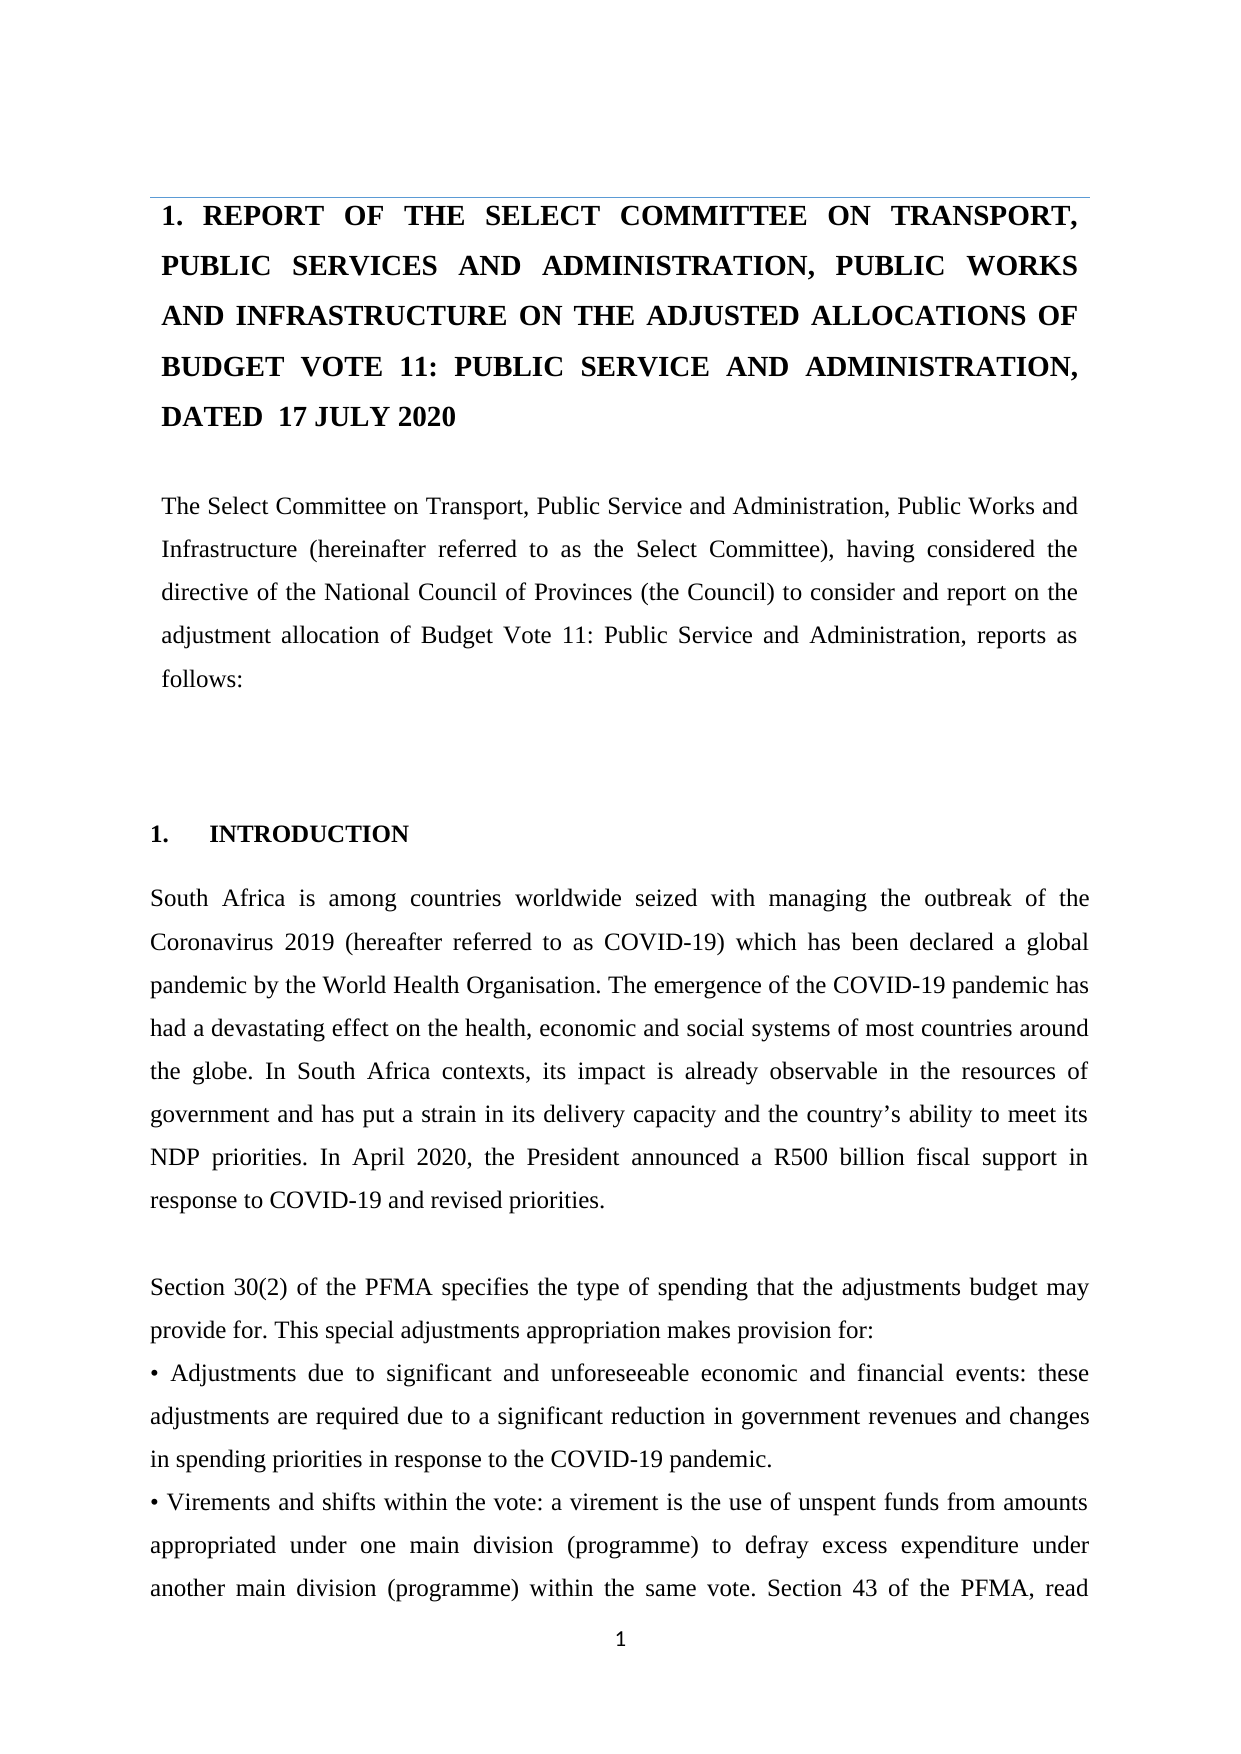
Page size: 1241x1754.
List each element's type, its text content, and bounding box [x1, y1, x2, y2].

text • Adjustments due to significant and unforeseeable economic and financial events: these adjustments are required due to a significant reduction in government revenues and changes in spending priorities in response to the COVID-19 pandemic. [150, 1358, 1090, 1473]
text South Africa is among countries worldwide seized with managing the outbreak of the Coronavirus 2019 (hereafter referred to as COVID-19) which has been declared a global pandemic by the World Health Organisation. The emergence of the COVID-19 pandemic has had a devastating effect on the health, economic and social systems of most countries around the globe. In South Africa contexts, its impact is already observable in the resources of government and has put a strain in its delivery capacity and the country’s ability to meet its NDP priorities. In April 2020, the President announced a R500 billion fiscal support in response to COVID-19 and revised priorities. [150, 883, 1090, 1214]
list INTRODUCTION [150, 819, 1090, 848]
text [150, 1487, 1090, 1602]
text Section 30(2) of the PFMA specifies the type of spending that the adjustments budget may provide for. This special adjustments appropriation makes provision for: [150, 1272, 1090, 1343]
table_header 1. REPORT OF THE SELECT COMMITTEE ON TRANSPORT, PUBLIC SERVICES AND ADMINISTRATION, PUBLIC WORKS AND INFRASTRUCTURE ON THE ADJUSTED ALLOCATIONS OF BUDGET VOTE 11: PUBLIC SERVICE AND ADMINISTRATION, DATED 17 JULY 2020 The Select Committee on Transport, Public Service and Administration, Public Works and Infrastructure (hereinafter referred to as the Select Committee), having considered the directive of the National Council of Provinces (the Council) to consider and report on the adjustment allocation of Budget Vote 11: Public Service and Administration, reports as follows: [150, 198, 1090, 773]
